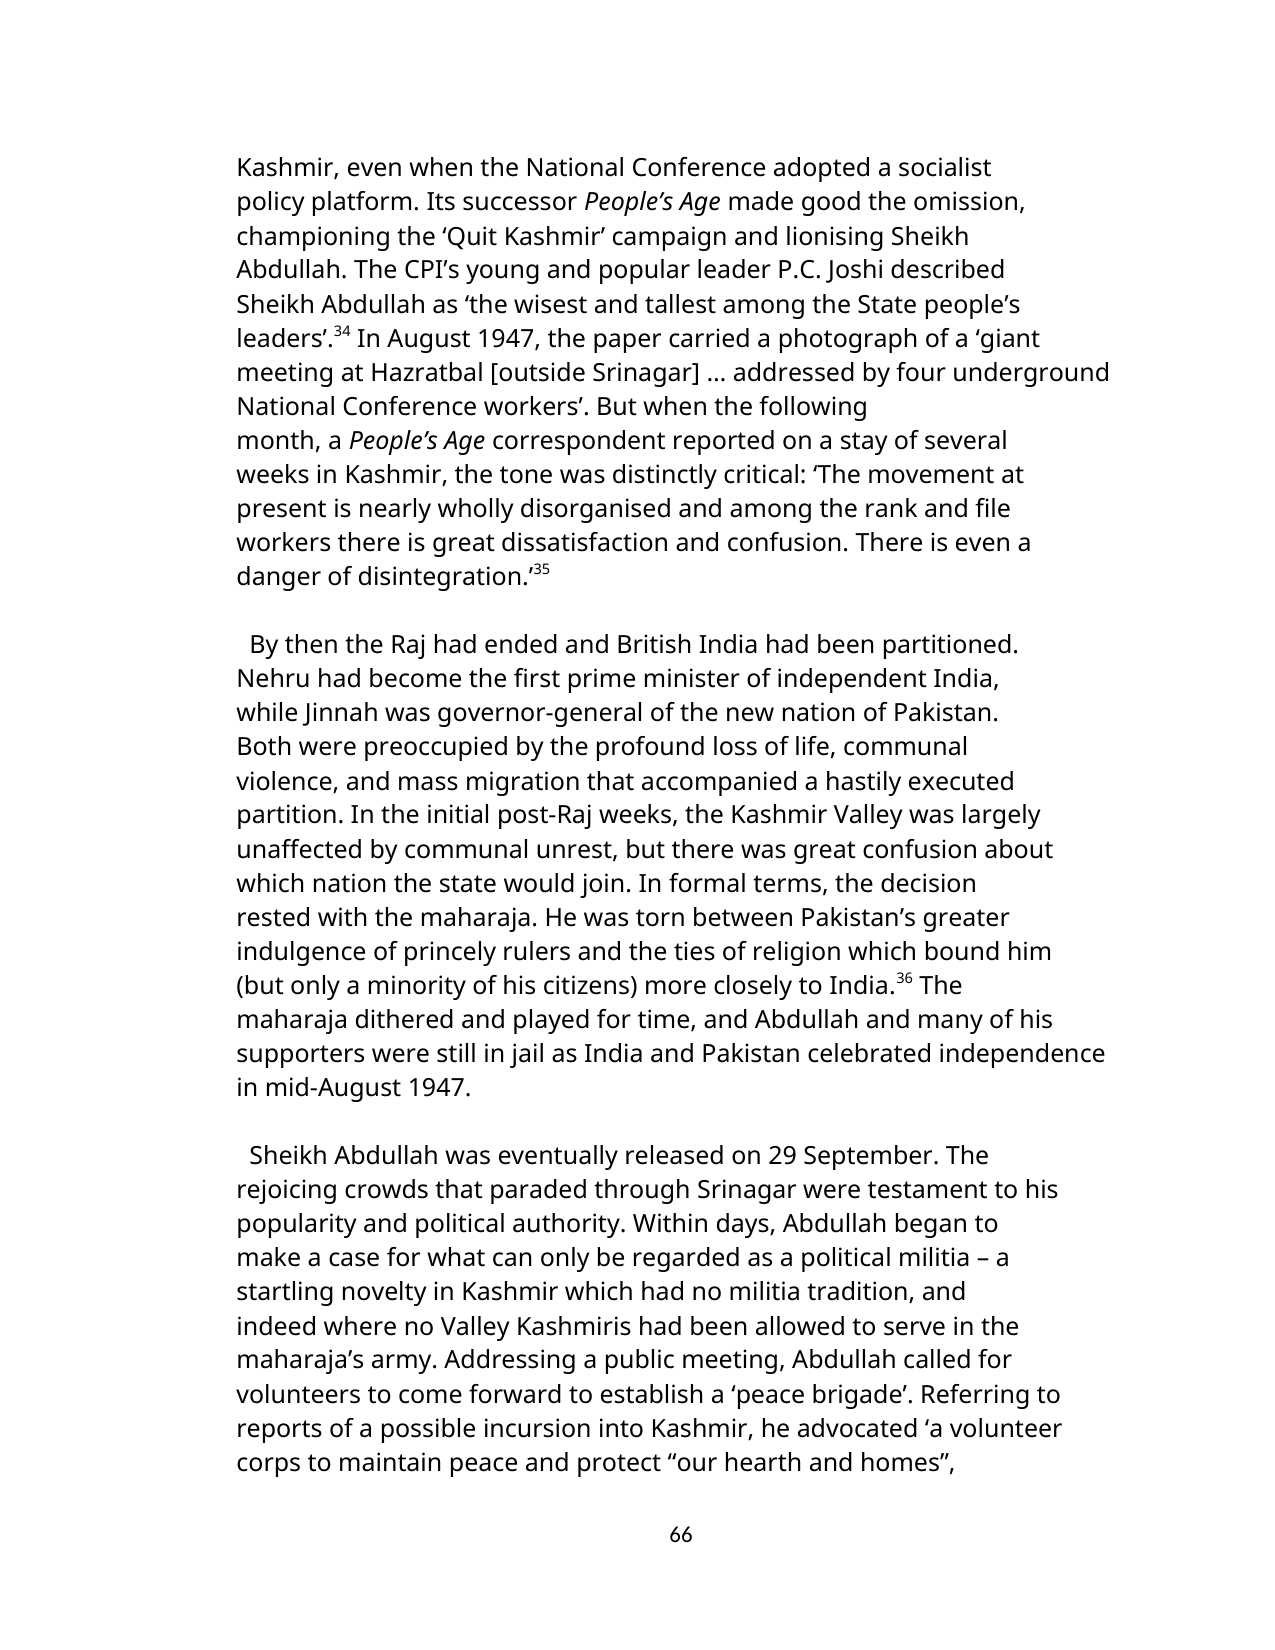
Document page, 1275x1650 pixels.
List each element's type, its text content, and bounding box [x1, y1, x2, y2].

text championing the ‘Quit Kashmir’ campaign and lionising Sheikh [236, 218, 1125, 252]
text Abdullah. The CPI’s young and popular leader P.C. Joshi described [236, 252, 1125, 286]
text volunteers to come forward to establish a ‘peace brigade’. Referring to [236, 1376, 1125, 1410]
text maharaja dithered and played for time, and Abdullah and many of his [236, 1002, 1125, 1036]
text rejoicing crowds that paraded through Srinagar were testament to his [236, 1172, 1125, 1206]
text meeting at Hazratbal [outside Srinagar] … addressed by four underground [236, 354, 1125, 388]
text present is nearly wholly disorganised and among the rank and file [236, 491, 1125, 525]
text partition. In the initial post-Raj weeks, the Kashmir Valley was largely [236, 797, 1125, 831]
text month, a People’s Age correspondent reported on a stay of several [236, 422, 1125, 457]
text By then the Raj had ended and British India had been partitioned. [236, 627, 1125, 661]
text Sheikh Abdullah as ‘the wisest and tallest among the State people’s [236, 286, 1125, 320]
text weeks in Kashmir, the tone was distinctly critical: ‘The movement at [236, 457, 1125, 491]
text leaders’.34 In August 1947, the paper carried a photograph of a ‘giant [236, 320, 1125, 354]
text Sheikh Abdullah was eventually released on 29 September. The [236, 1138, 1125, 1172]
text Both were preoccupied by the profound loss of life, communal [236, 729, 1125, 763]
text popularity and political authority. Within days, Abdullah began to [236, 1206, 1125, 1240]
text violence, and mass migration that accompanied a hastily executed [236, 763, 1125, 797]
text Nehru had become the first prime minister of independent India, [236, 661, 1125, 695]
text indeed where no Valley Kashmiris had been allowed to serve in the [236, 1308, 1125, 1342]
text indulgence of princely rulers and the ties of religion which bound him [236, 933, 1125, 967]
text rested with the maharaja. He was torn between Pakistan’s greater [236, 899, 1125, 933]
text Kashmir, even when the National Conference adopted a socialist [236, 150, 1125, 184]
text while Jinnah was governor-general of the new nation of Pakistan. [236, 695, 1125, 729]
text supporters were still in jail as India and Pakistan celebrated independence [236, 1036, 1125, 1070]
text which nation the state would join. In formal terms, the decision [236, 865, 1125, 899]
text workers there is great dissatisfaction and confusion. There is even a [236, 525, 1125, 559]
text in mid-August 1947. [236, 1070, 1125, 1104]
text maharaja’s army. Addressing a public meeting, Abdullah called for [236, 1342, 1125, 1376]
text policy platform. Its successor People’s Age made good the omission, [236, 184, 1125, 218]
text National Conference workers’. But when the following [236, 388, 1125, 422]
text (but only a minority of his citizens) more closely to India.36 The [236, 967, 1125, 1002]
text unaffected by communal unrest, but there was great confusion about [236, 831, 1125, 865]
text startling novelty in Kashmir which had no militia tradition, and [236, 1274, 1125, 1308]
text danger of disintegration.’35 [236, 559, 1125, 593]
text make a case for what can only be regarded as a political militia – a [236, 1240, 1125, 1274]
text reports of a possible incursion into Kashmir, he advocated ‘a volunteer [236, 1410, 1125, 1444]
text corps to maintain peace and protect “our hearth and homes”, [236, 1444, 1125, 1478]
